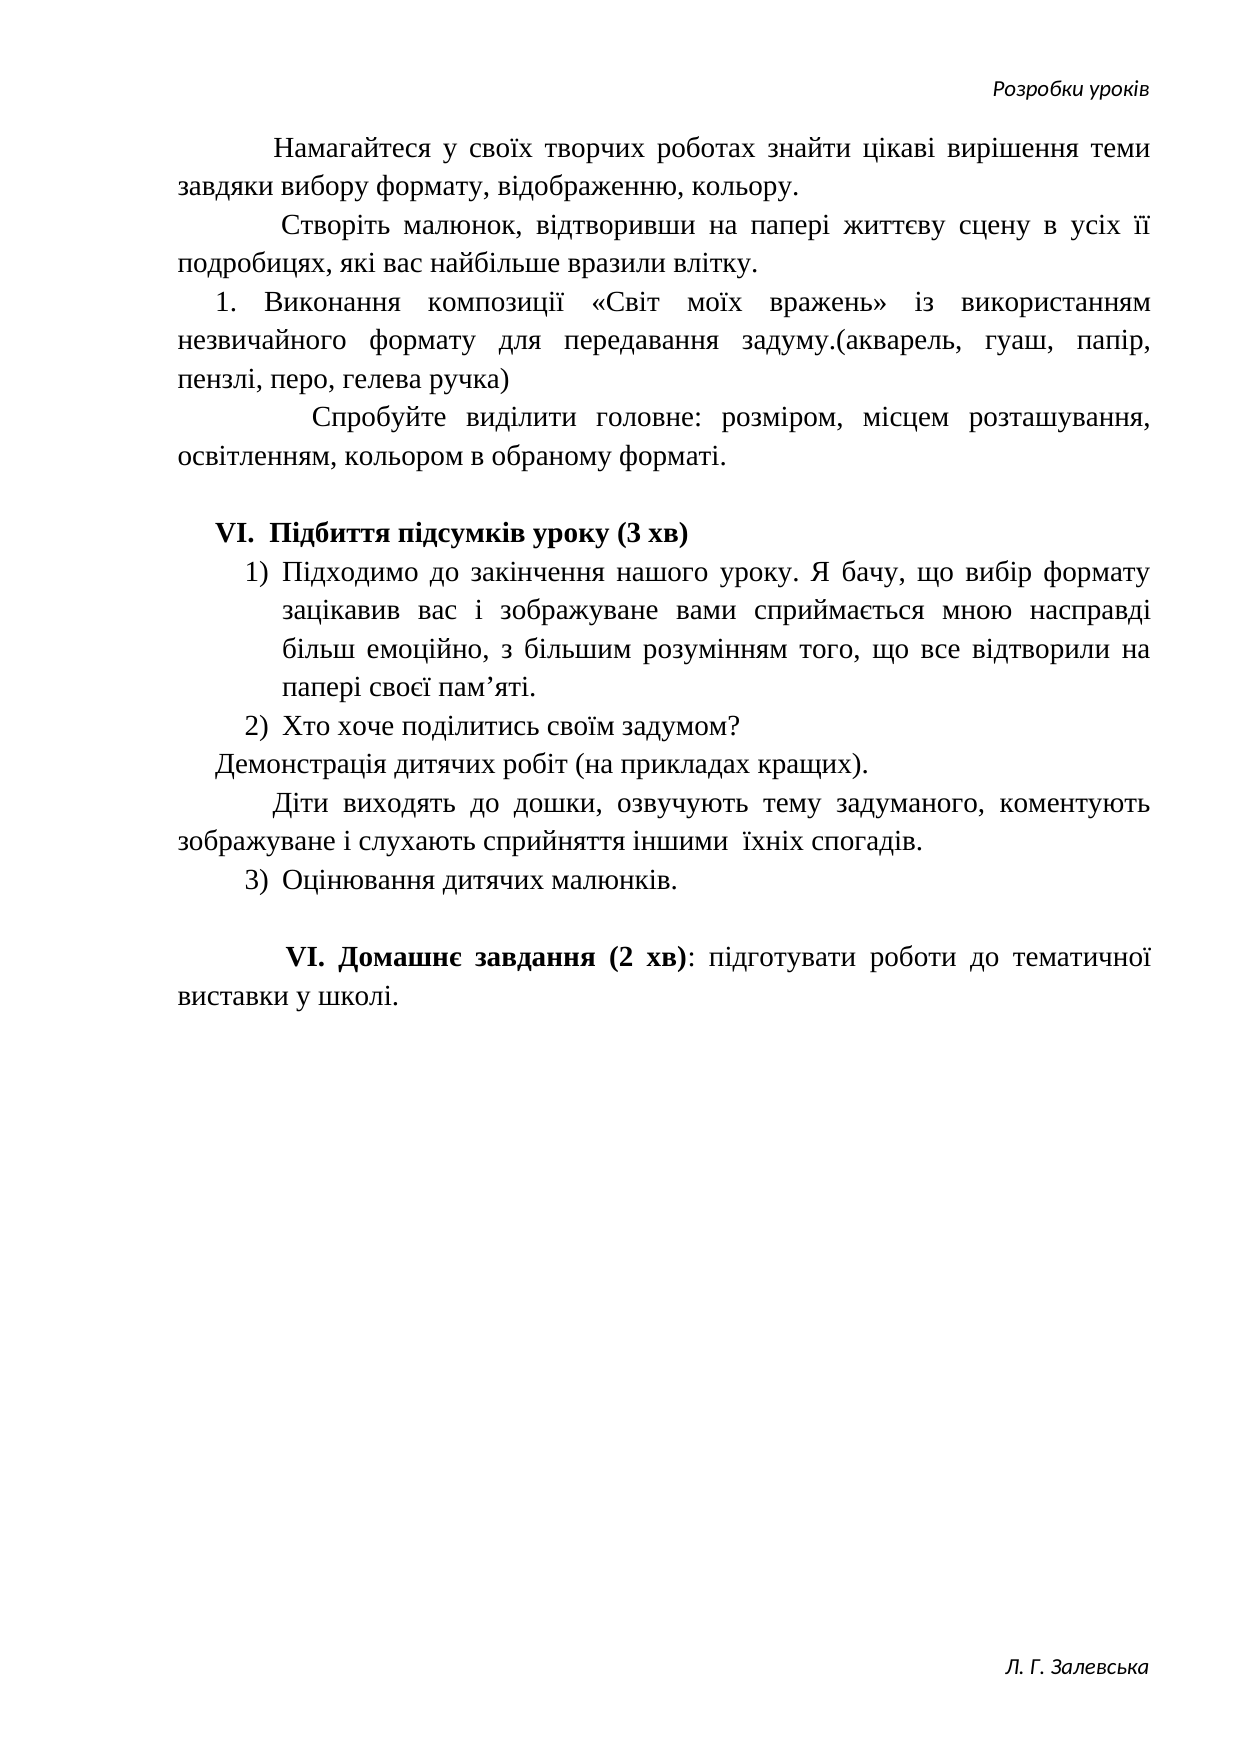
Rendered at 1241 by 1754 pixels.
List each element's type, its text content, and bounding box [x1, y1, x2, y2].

text Спробуйте виділити головне: розміром, місцем розташування, освітленням, кольором в обраному форматі. [177, 399, 1152, 472]
list Хто хоче поділитись своїм задумом? [244, 708, 1152, 741]
text VI. Домашнє завдання (2 хв): підготувати роботи до тематичної виставки у школі. [177, 939, 1152, 1011]
list Підходимо до закінчення нашого уроку. Я бачу, що вибір формату зацікавив вас і зображуване вами сприймається мною насправді більш емоційно, з більшим розумінням того, що все відтворили на папері своєї пам’яті. [244, 554, 1152, 703]
text Створіть малюнок, відтворивши на папері життєву сцену в усіх її подробицях, які вас найбільше вразили влітку. [177, 207, 1152, 279]
text Діти виходять до дошки, озвучують тему задуманого, коментують зображуване і слухають сприйняття іншими їхніх спогадів. [177, 785, 1152, 857]
list Оцінювання дитячих малюнків. [244, 862, 1152, 896]
text Демонстрація дитячих робіт (на прикладах кращих). [177, 746, 1152, 780]
text 1. Виконання композиції «Світ моїх вражень» із використанням незвичайного формату для передавання задуму.(акварель, гуаш, папір, пензлі, перо, гелева ручка) [177, 284, 1152, 394]
text Намагайтеся у своїх творчих роботах знайти цікаві вирішення теми завдяки вибору формату, відображенню, кольору. [177, 130, 1152, 202]
text VІ. Підбиття підсумків уроку (3 хв) [177, 515, 1152, 549]
